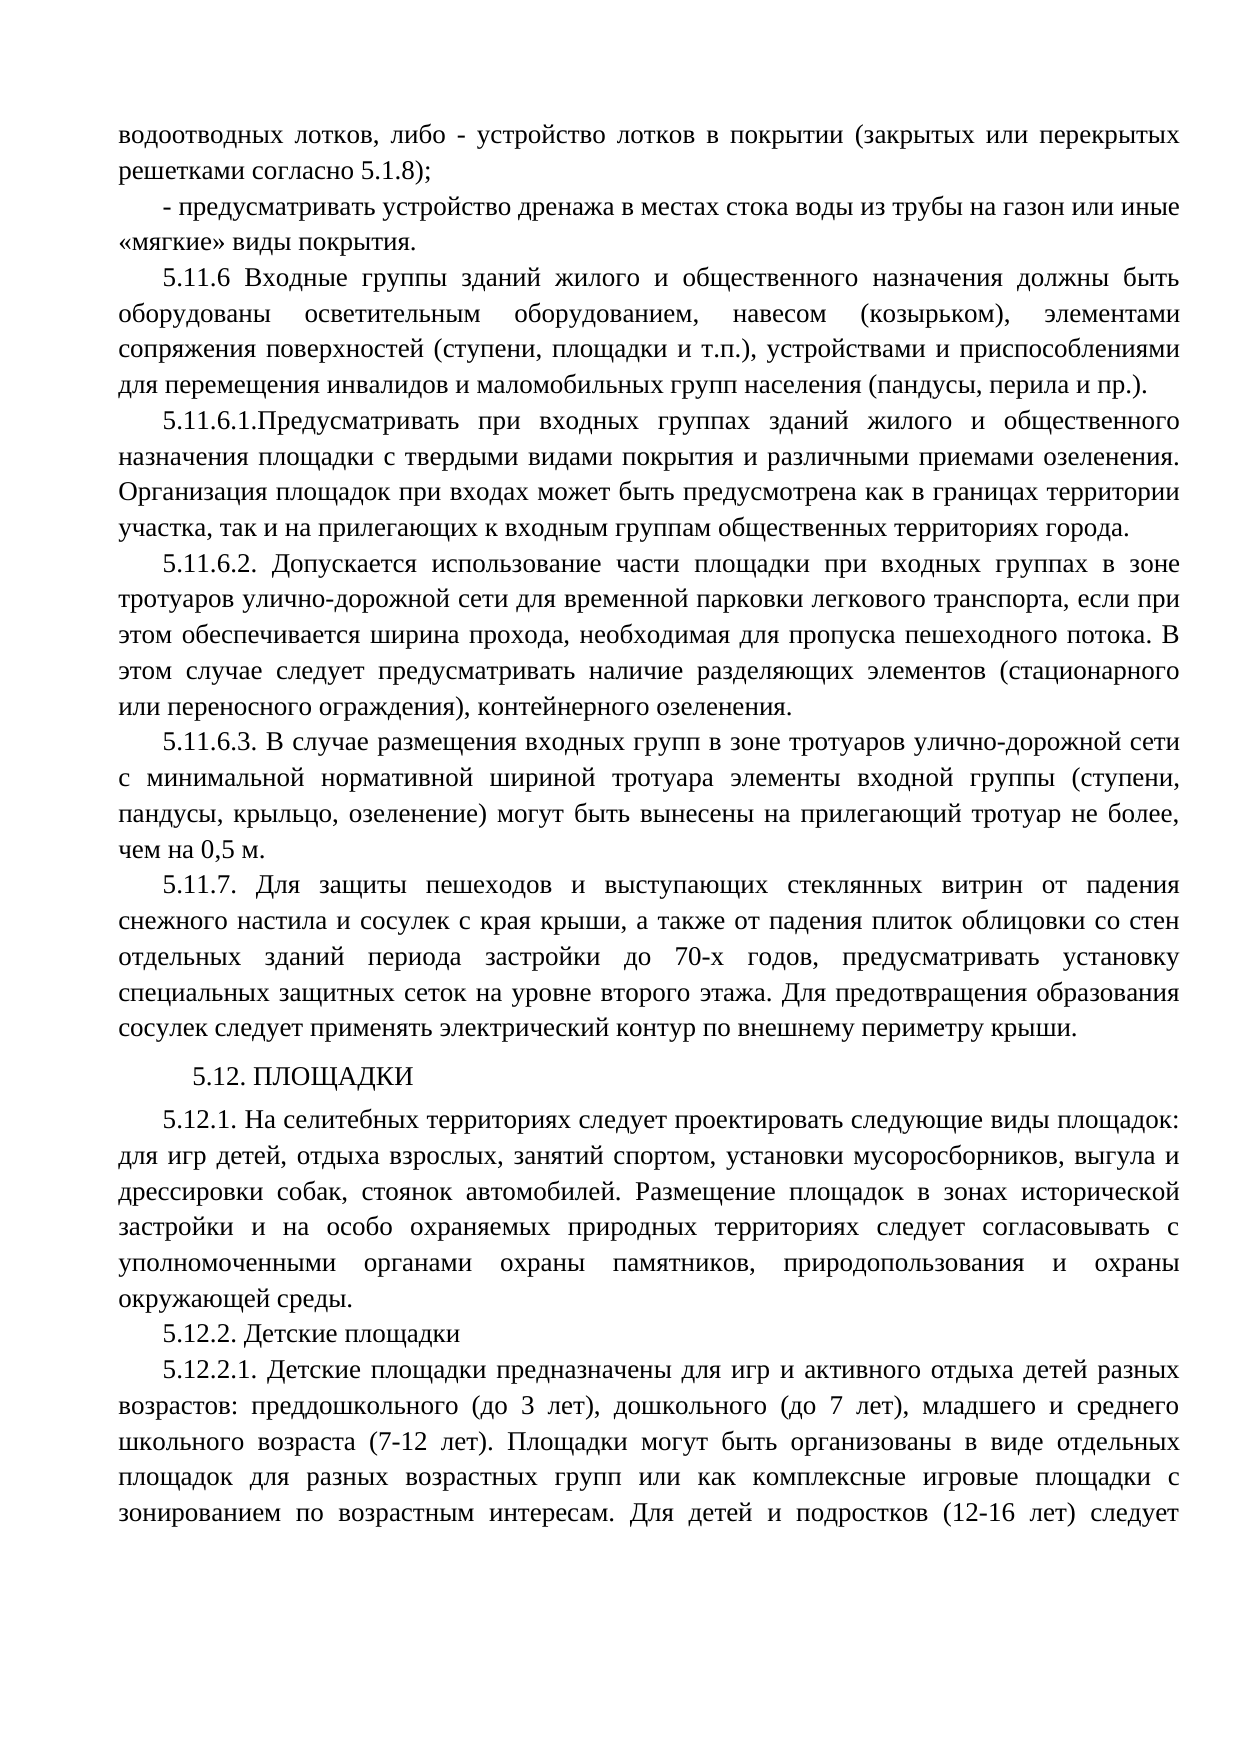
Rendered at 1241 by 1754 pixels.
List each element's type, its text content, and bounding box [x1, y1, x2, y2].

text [118, 118, 1181, 185]
text 5.11.6.2. Допускается использование части площадки при входных группах в зоне тротуаров улично-дорожной сети для временной парковки легкового транспорта, если при этом обеспечивается ширина прохода, необходимая для пропуска пешеходного потока. В этом случае следует предусматривать наличие разделяющих элементов (стационарного или переносного ограждения), контейнерного озеленения. [118, 547, 1181, 721]
text 5.12.1. На селитебных территориях следует проектировать следующие виды площадок: для игр детей, отдыха взрослых, занятий спортом, установки мусоросборников, выгула и дрессировки собак, стоянок автомобилей. Размещение площадок в зонах исторической застройки и на особо охраняемых природных территориях следует согласовывать с уполномоченными органами охраны памятников, природопользования и охраны окружающей среды. [118, 1103, 1181, 1313]
text 5.11.6.3. В случае размещения входных групп в зоне тротуаров улично-дорожной сети с минимальной нормативной шириной тротуара элементы входной группы (ступени, пандусы, крыльцо, озеленение) могут быть вынесены на прилегающий тротуар не более, чем на . [118, 726, 1181, 864]
subtitle 5.12. ПЛОЩАДКИ [118, 1059, 1181, 1091]
text 5.11.6.1.Предусматривать при входных группах зданий жилого и общественного назначения площадки с твердыми видами покрытия и различными приемами озеленения. Организация площадок при входах может быть предусмотрена как в границах территории участка, так и на прилегающих к входным группам общественных территориях города. [118, 404, 1181, 542]
text 5.12.2. Детские площадки [118, 1318, 1181, 1349]
text - предусматривать устройство дренажа в местах стока воды из трубы на газон или иные «мягкие» виды покрытия. [118, 189, 1181, 256]
text 5.11.6 Входные группы зданий жилого и общественного назначения должны быть оборудованы осветительным оборудованием, навесом (козырьком), элементами сопряжения поверхностей (ступени, площадки и т.п.), устройствами и приспособлениями для перемещения инвалидов и маломобильных групп населения (пандусы, перила и пр.). [118, 261, 1181, 399]
text 5.11.7. Для защиты пешеходов и выступающих стеклянных витрин от падения снежного настила и сосулек с края крыши, а также от падения плиток облицовки со стен отдельных зданий периода застройки до 70-х годов, предусматривать установку специальных защитных сеток на уровне второго этажа. Для предотвращения образования сосулек следует применять электрический контур по внешнему периметру крыши. [118, 868, 1181, 1042]
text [118, 1353, 1181, 1527]
